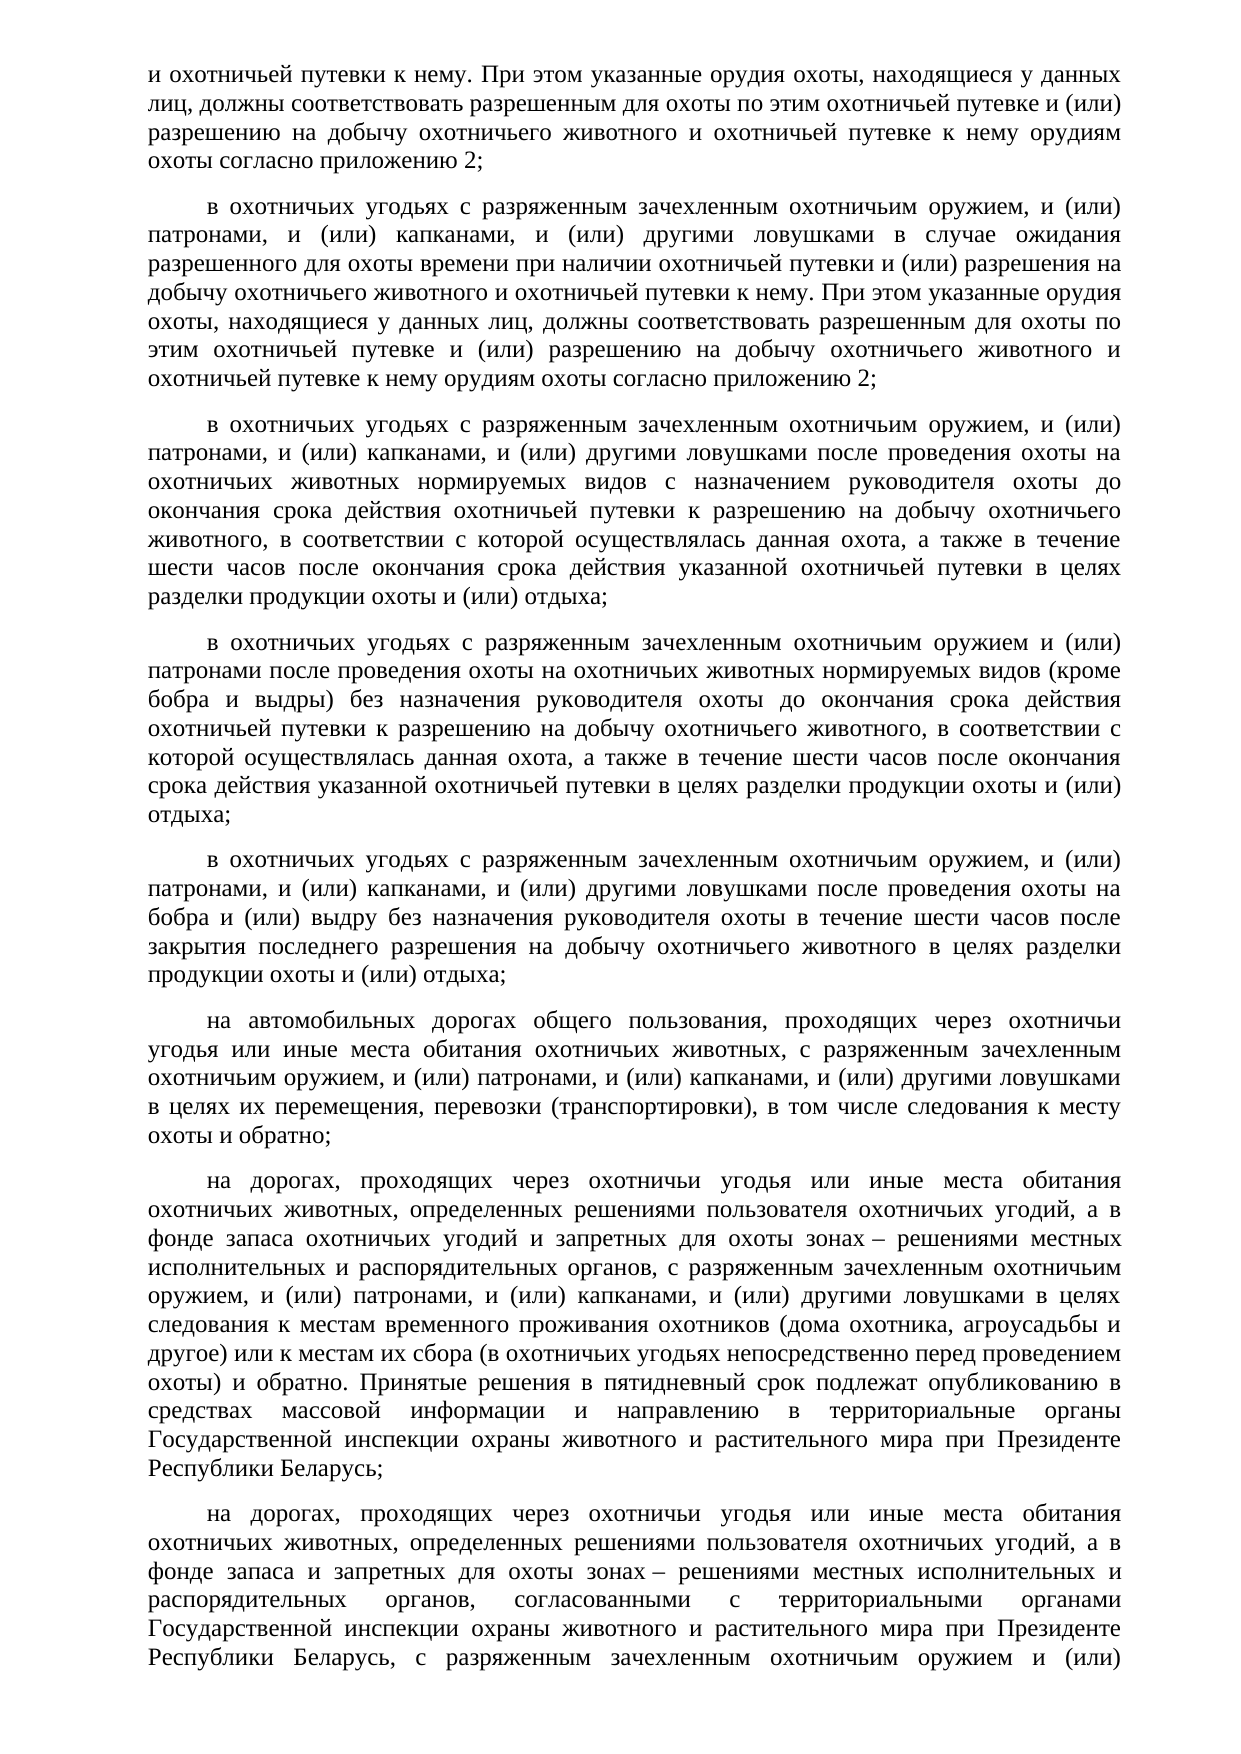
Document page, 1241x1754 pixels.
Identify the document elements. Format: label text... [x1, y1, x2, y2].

text на дорогах, проходящих через охотничьи угодья или иные места обитания охотничьих животных, определенных решениями пользователя охотничьих угодий, а в фонде запаса охотничьих угодий и запретных для охоты зонах – решениями местных исполнительных и распорядительных органов, с разряженным зачехленным охотничьим оружием, и (или) патронами, и (или) капканами, и (или) другими ловушками в целях следования к местам временного проживания охотников (дома охотника, агроусадьбы и другое) или к местам их сбора (в охотничьих угодьях непосредственно перед проведением охоты) и обратно. Принятые решения в пятидневный срок подлежат опубликованию в средствах массовой информации и направлению в территориальные органы Государственной инспекции охраны животного и растительного мира при Президенте Республики Беларусь; [148, 1165, 1122, 1482]
text на автомобильных дорогах общего пользования, проходящих через охотничьи угодья или иные места обитания охотничьих животных, с разряженным зачехленным охотничьим оружием, и (или) патронами, и (или) капканами, и (или) другими ловушками в целях их перемещения, перевозки (транспортировки), в том числе следования к месту охоты и обратно; [148, 1005, 1122, 1149]
text в охотничьих угодьях с разряженным зачехленным охотничьим оружием, и (или) патронами, и (или) капканами, и (или) другими ловушками в случае ожидания разрешенного для охоты времени при наличии охотничьей путевки и (или) разрешения на добычу охотничьего животного и охотничьей путевки к нему. При этом указанные орудия охоты, находящиеся у данных лиц, должны соответствовать разрешенным для охоты по этим охотничьей путевке и (или) разрешению на добычу охотничьего животного и охотничьей путевке к нему орудиям охоты согласно приложению 2; [148, 191, 1122, 392]
text в охотничьих угодьях с разряженным зачехленным охотничьим оружием и (или) патронами после проведения охоты на охотничьих животных нормируемых видов (кроме бобра и выдры) без назначения руководителя охоты до окончания срока действия охотничьей путевки к разрешению на добычу охотничьего животного, в соответствии с которой осуществлялась данная охота, а также в течение шести часов после окончания срока действия указанной охотничьей путевки в целях разделки продукции охоты и (или) отдыха; [148, 627, 1122, 828]
text в охотничьих угодьях с разряженным зачехленным охотничьим оружием, и (или) патронами, и (или) капканами, и (или) другими ловушками после проведения охоты на бобра и (или) выдру без назначения руководителя охоты в течение шести часов после закрытия последнего разрешения на добычу охотничьего животного в целях разделки продукции охоты и (или) отдыха; [148, 844, 1122, 988]
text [148, 59, 1122, 174]
text в охотничьих угодьях с разряженным зачехленным охотничьим оружием, и (или) патронами, и (или) капканами, и (или) другими ловушками после проведения охоты на охотничьих животных нормируемых видов с назначением руководителя охоты до окончания срока действия охотничьей путевки к разрешению на добычу охотничьего животного, в соответствии с которой осуществлялась данная охота, а также в течение шести часов после окончания срока действия указанной охотничьей путевки в целях разделки продукции охоты и (или) отдыха; [148, 409, 1122, 610]
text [148, 1498, 1122, 1671]
